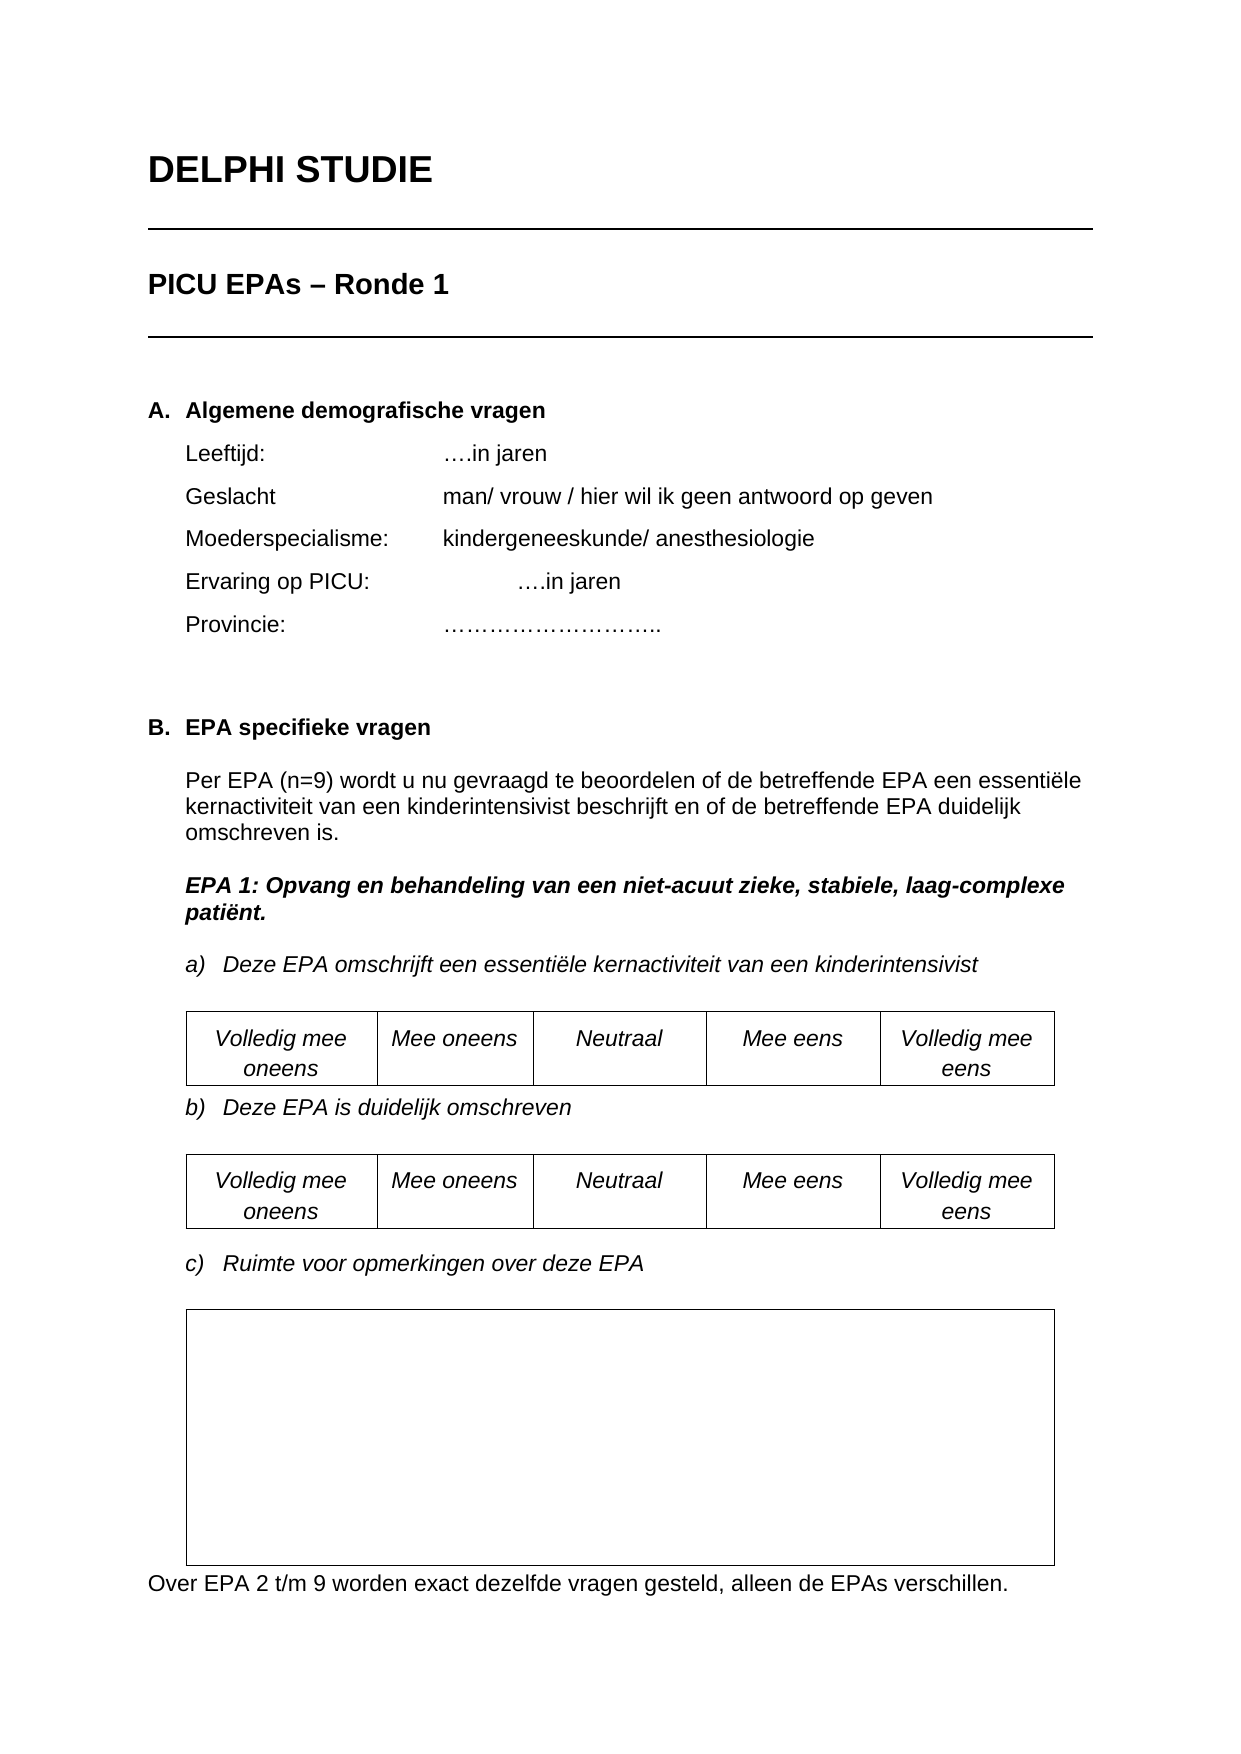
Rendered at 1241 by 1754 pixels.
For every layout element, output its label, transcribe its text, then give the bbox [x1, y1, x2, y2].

text PICU EPAs – Ronde 1 [148, 267, 1093, 300]
list Ruimte voor opmerkingen over deze EPA [185, 1210, 1093, 1276]
list EPA 1: Opvang en behandeling van een niet-acuut zieke, stabiele, laag-complexe patiënt. [185, 872, 1093, 925]
list EPA specifieke vragen [148, 714, 1093, 740]
table_header Neutraal [534, 1155, 706, 1228]
table_header Mee oneens [378, 1012, 533, 1085]
table_header Neutraal [534, 1012, 706, 1085]
text Over EPA 2 t/m 9 worden exact dezelfde vragen gesteld, alleen de EPAs verschillen. [148, 1311, 1093, 1597]
list Deze EPA is duidelijk omschreven [185, 1042, 1093, 1120]
table_header Mee eens [707, 1155, 880, 1228]
table_header [187, 1310, 1054, 1564]
text Geslacht man/ vrouw / hier wil ik geen antwoord op geven [185, 483, 1093, 509]
list Deze EPA omschrijft een essentiële kernactiviteit van een kinderintensivist [185, 951, 1093, 977]
text Ervaring op PICU: ….in jaren [185, 568, 1093, 594]
text DELPHI STUDIE [148, 148, 1093, 191]
list Algemene demografische vragen [148, 397, 1093, 424]
text Leeftijd: ….in jaren [185, 440, 1093, 466]
list Per EPA (n=9) wordt u nu gevraagd te beoordelen of de betreffende EPA een essentiële kernactiviteit van een kinderintensivist beschrijft en of de betreffende EPA duidelijk omschreven is. [185, 767, 1093, 846]
table_header Mee oneens [378, 1155, 533, 1228]
table_header Volledig mee eens [881, 1155, 1054, 1228]
text Moederspecialisme: kindergeneeskunde/ anesthesiologie [185, 525, 1093, 552]
table_header Volledig mee eens [881, 1012, 1054, 1085]
table_header Volledig mee oneens [187, 1012, 377, 1085]
table_header Volledig mee oneens [187, 1155, 377, 1228]
text Provincie: ……………………….. [185, 611, 1093, 637]
table_header Mee eens [707, 1012, 880, 1085]
